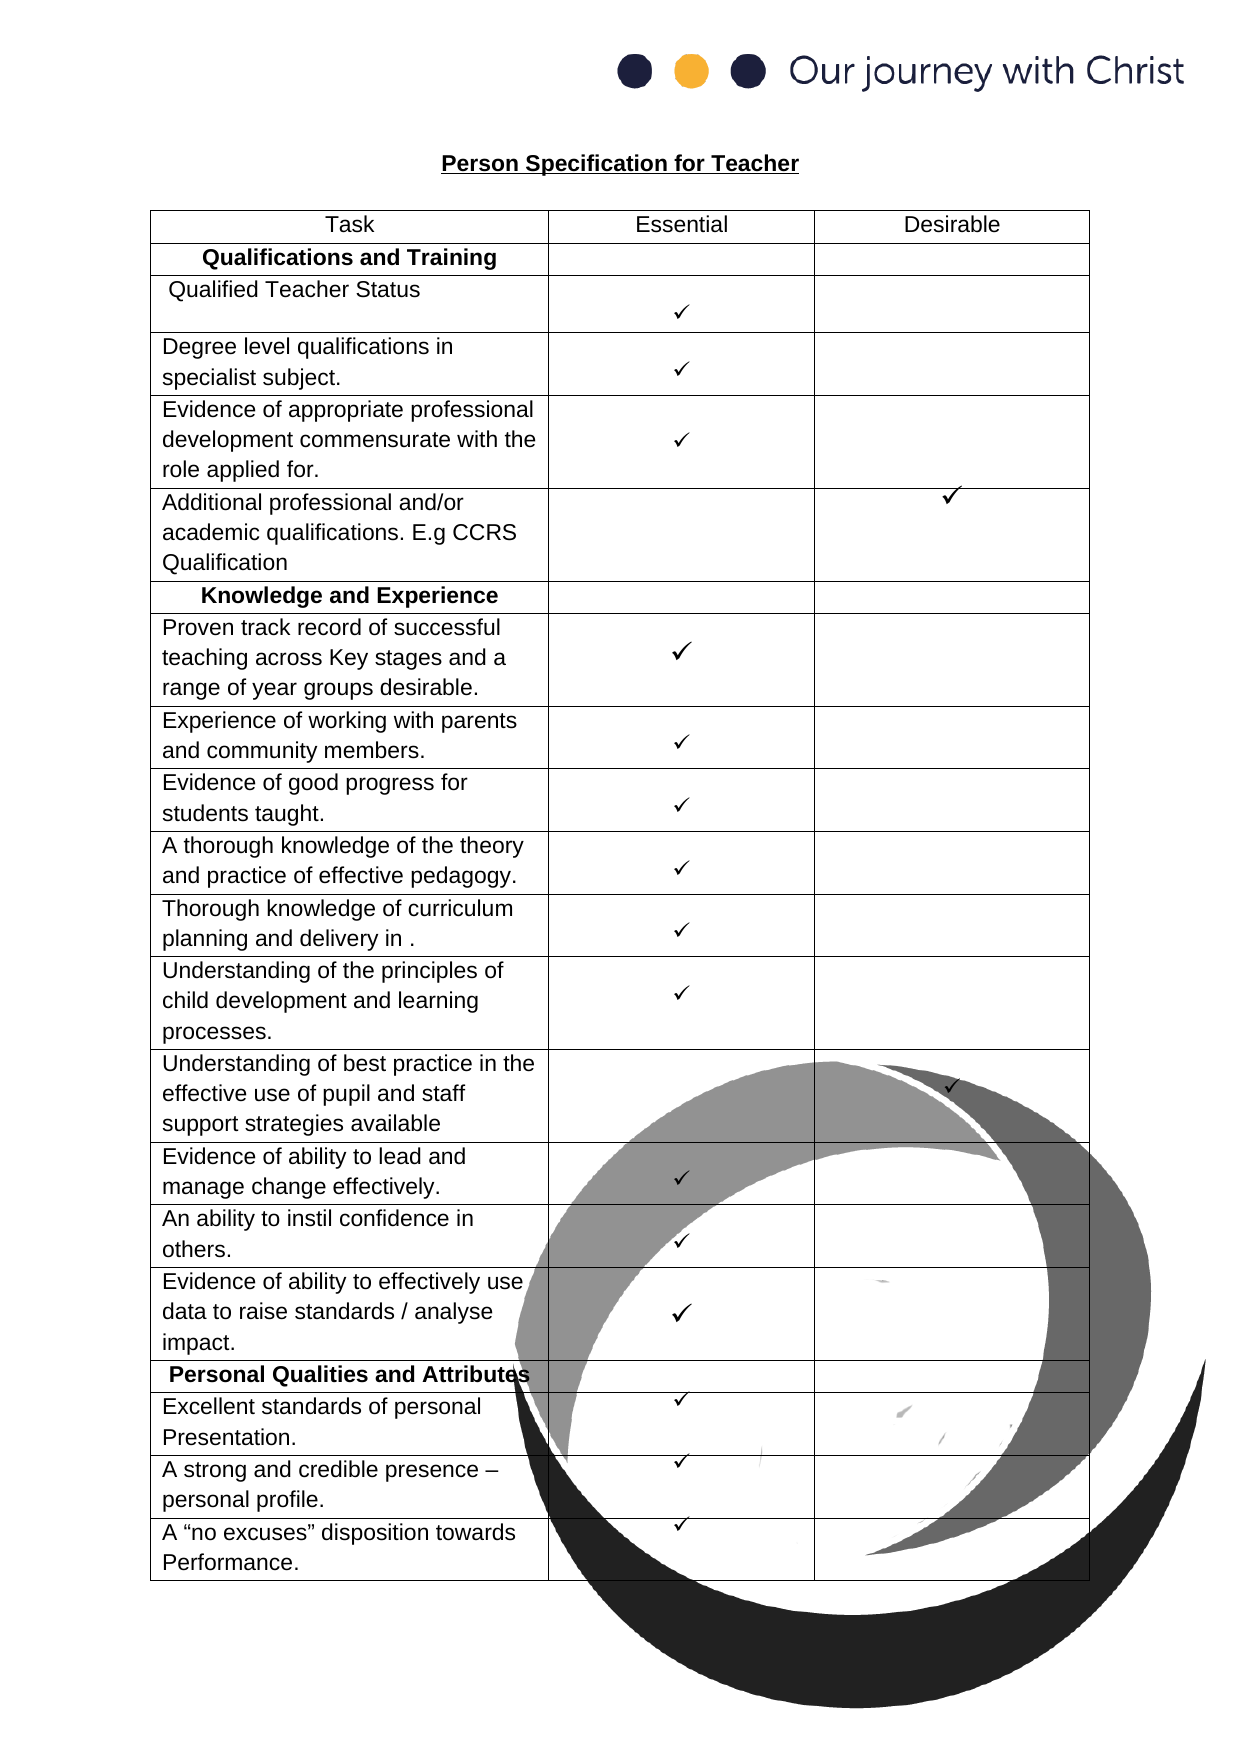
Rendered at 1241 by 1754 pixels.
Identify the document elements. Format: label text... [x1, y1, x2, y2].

table_cell [549, 707, 814, 768]
table_cell [815, 333, 1089, 395]
table_cell [549, 614, 814, 706]
table_cell [815, 895, 1089, 956]
picture [597, 35, 1196, 112]
table_cell Understanding of the principles of child development and learning processes. [151, 957, 548, 1049]
table_header Task [151, 211, 548, 243]
text Person Specification for Teacher [150, 150, 1090, 176]
table_cell Degree level qualifications in specialist subject. [151, 333, 548, 395]
table_cell [549, 769, 814, 831]
table_cell [815, 489, 1089, 581]
table_cell [815, 832, 1089, 893]
table_cell [549, 396, 814, 488]
table_cell [549, 1393, 814, 1455]
table_cell Proven track record of successful teaching across Key stages and a range of year groups desirable. [151, 614, 548, 706]
table_cell [815, 614, 1089, 706]
table_cell [549, 1456, 814, 1517]
table_cell [815, 244, 1089, 275]
table_cell [549, 582, 814, 613]
table_cell [815, 582, 1089, 613]
table_cell Experience of working with parents and community members. [151, 707, 548, 768]
table_cell [815, 1519, 1089, 1580]
table_cell [815, 1361, 1089, 1392]
table_cell [549, 244, 814, 275]
table_cell Evidence of ability to effectively use data to raise standards / analyse impact. [151, 1268, 548, 1360]
table_cell Understanding of best practice in the effective use of pupil and staff support strategies available [151, 1050, 548, 1142]
table_cell [549, 957, 814, 1049]
table_cell Evidence of good progress for students taught. [151, 769, 548, 831]
table_header Desirable [815, 211, 1089, 243]
table_cell [815, 1393, 1089, 1455]
table_cell [549, 1361, 814, 1392]
table_cell Excellent standards of personal Presentation. [151, 1393, 548, 1455]
table_cell A “no excuses” disposition towards Performance. [151, 1519, 548, 1580]
table_cell [815, 707, 1089, 768]
table_cell [815, 957, 1089, 1049]
table_cell Qualifications and Training [151, 244, 548, 275]
table_cell [549, 832, 814, 893]
table_cell [549, 1268, 814, 1360]
table_cell Additional professional and/or academic qualifications. E.g CCRS Qualification [151, 489, 548, 581]
table_cell Personal Qualities and Attributes [151, 1361, 548, 1392]
table_cell [549, 1205, 814, 1267]
table_cell [549, 1143, 814, 1204]
table_cell [815, 276, 1089, 332]
table_cell [549, 895, 814, 956]
picture [477, 1044, 1233, 1727]
table_cell A strong and credible presence – personal profile. [151, 1456, 548, 1517]
table_cell [815, 396, 1089, 488]
table_cell [815, 1268, 1089, 1360]
table_cell Qualified Teacher Status [151, 276, 548, 332]
table_cell [815, 1143, 1089, 1204]
table_cell [549, 1519, 814, 1580]
table_cell [549, 333, 814, 395]
table_cell Thorough knowledge of curriculum planning and delivery in . [151, 895, 548, 956]
table_cell [815, 1456, 1089, 1517]
table_cell An ability to instil confidence in others. [151, 1205, 548, 1267]
table_cell [815, 1050, 1089, 1142]
table_cell [549, 276, 814, 332]
table_cell [549, 489, 814, 581]
table_header Essential [549, 211, 814, 243]
table_cell Knowledge and Experience [151, 582, 548, 613]
table_cell [815, 1205, 1089, 1267]
table_cell [549, 1050, 814, 1142]
table_cell Evidence of ability to lead and manage change effectively. [151, 1143, 548, 1204]
table_cell [815, 769, 1089, 831]
table_cell Evidence of appropriate professional development commensurate with the role applied for. [151, 396, 548, 488]
table_cell A thorough knowledge of the theory and practice of effective pedagogy. [151, 832, 548, 893]
